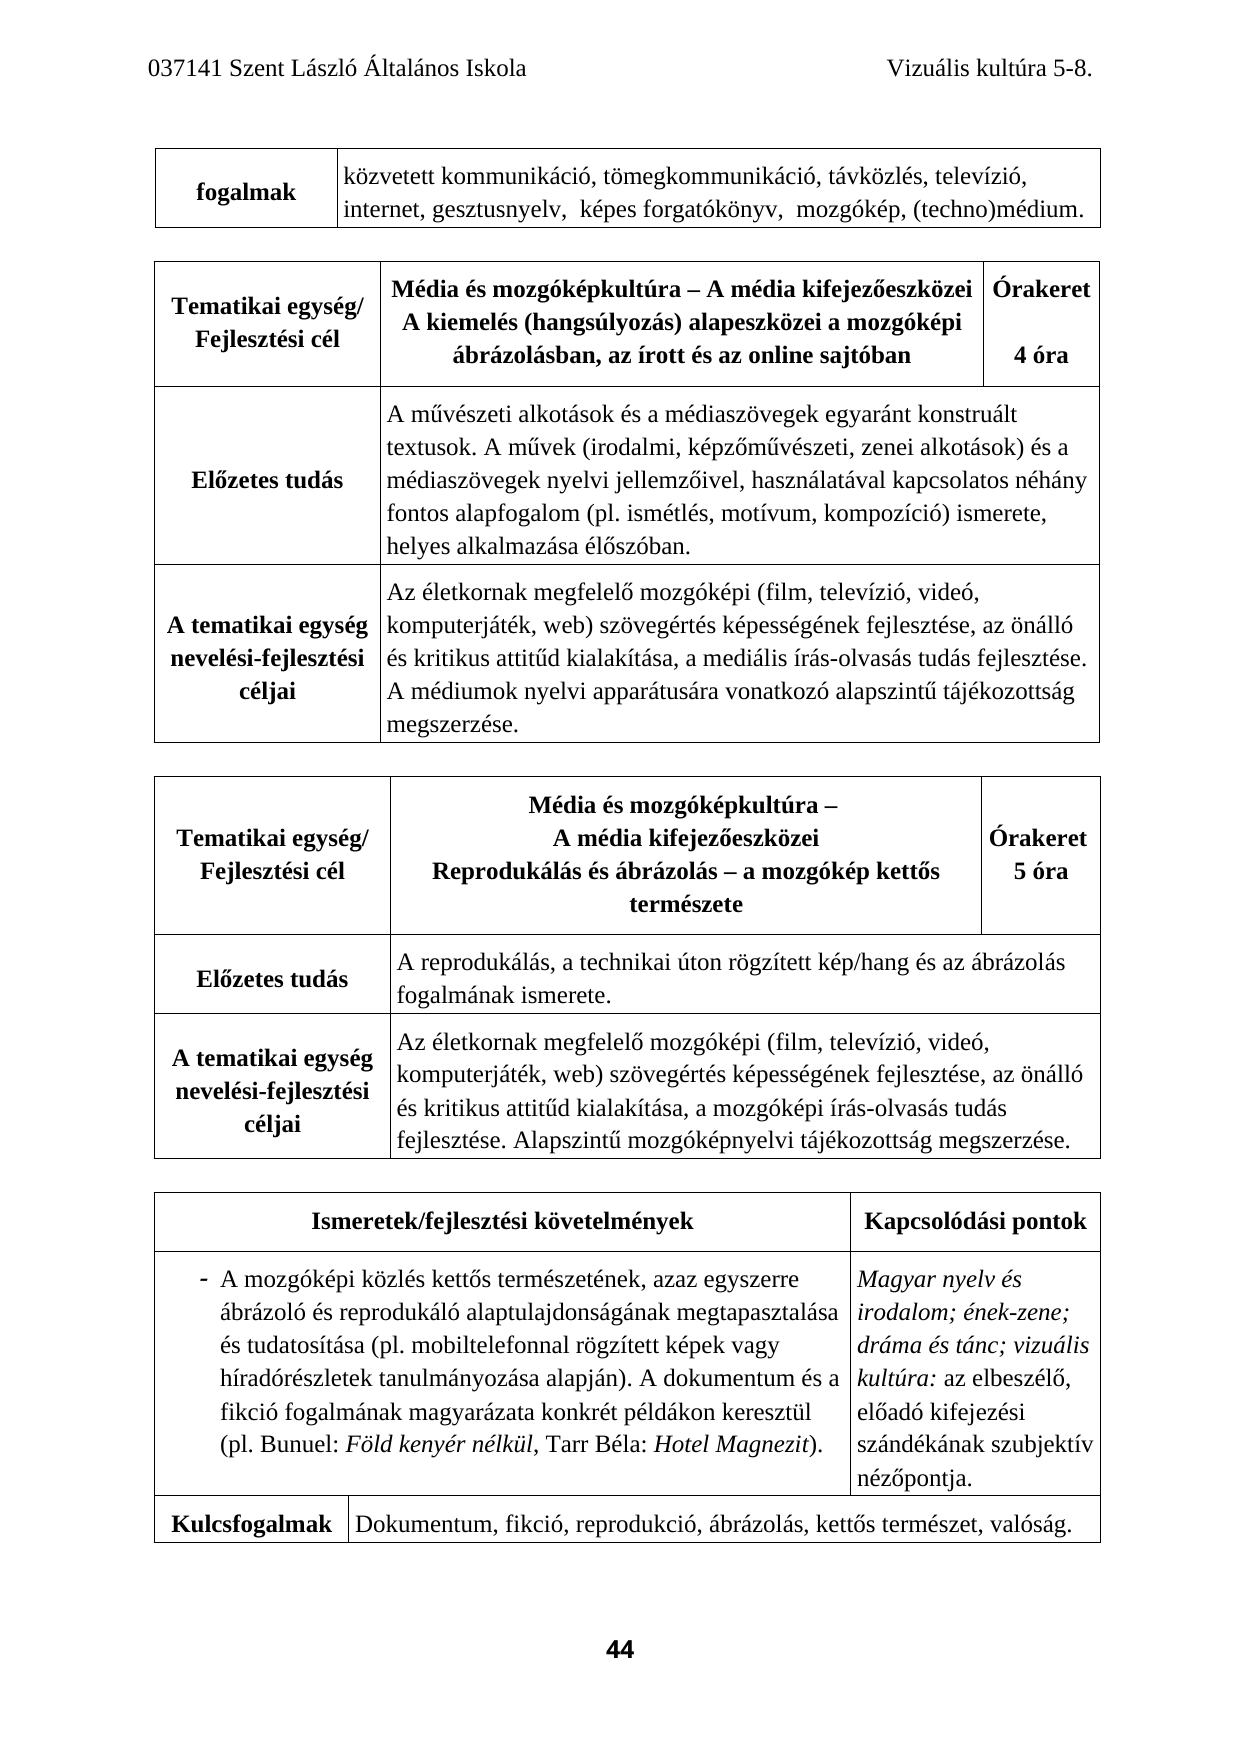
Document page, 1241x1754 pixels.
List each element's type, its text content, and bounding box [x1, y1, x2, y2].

table_header Órakeret 4 óra [984, 262, 1099, 386]
table_cell Magyar nyelv és irodalom; ének-zene; dráma és tánc; vizuális kultúra: az elbeszélő, előadó kifejezési szándékának szubjektív nézőpontja. [851, 1252, 1100, 1495]
table_cell Kulcsfogalmak [155, 1496, 348, 1542]
table_header Média és mozgóképkultúra – A média kifejezőeszközei A kiemelés (hangsúlyozás) alapeszközei a mozgóképi ábrázolásban, az írott és az online sajtóban [381, 262, 983, 386]
table_cell A mozgóképi közlés kettős természetének, azaz egyszerre ábrázoló és reprodukáló alaptulajdonságának megtapasztalása és tudatosítása (pl. mobiltelefonnal rögzített képek vagy híradórészletek tanulmányozása alapján). A dokumentum és a fikció fogalmának magyarázata konkrét példákon keresztül (pl. Bunuel: Föld kenyér nélkül, Tarr Béla: Hotel Magnezit). [155, 1252, 850, 1495]
table_header Kapcsolódási pontok [851, 1193, 1100, 1251]
table_cell A reprodukálás, a technikai úton rögzített kép/hang és az ábrázolás fogalmának ismerete. [391, 935, 1100, 1013]
table_cell A művészeti alkotások és a médiaszövegek egyaránt konstruált textusok. A művek (irodalmi, képzőművészeti, zenei alkotások) és a médiaszövegek nyelvi jellemzőivel, használatával kapcsolatos néhány fontos alapfogalom (pl. ismétlés, motívum, kompozíció) ismerete, helyes alkalmazása élőszóban. [381, 387, 1099, 564]
table_cell A tematikai egység nevelési-fejlesztési céljai [155, 1014, 390, 1158]
table_header Ismeretek/fejlesztési követelmények [155, 1193, 850, 1251]
table_header Tematikai egység/ Fejlesztési cél [155, 262, 380, 386]
table_cell Dokumentum, fikció, reprodukció, ábrázolás, kettős természet, valóság. [349, 1496, 1100, 1542]
table_cell A tematikai egység nevelési-fejlesztési céljai [155, 565, 380, 742]
table_header Órakeret 5 óra [982, 777, 1100, 934]
table_cell Az életkornak megfelelő mozgóképi (film, televízió, videó, komputerjáték, web) szövegértés képességének fejlesztése, az önálló és kritikus attitűd kialakítása, a mozgóképi írás-olvasás tudás fejlesztése. Alapszintű mozgóképnyelvi tájékozottság megszerzése. [391, 1014, 1100, 1158]
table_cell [156, 149, 337, 227]
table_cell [338, 149, 1100, 227]
table_cell Előzetes tudás [155, 387, 380, 564]
table_header Tematikai egység/ Fejlesztési cél [155, 777, 390, 934]
table_header Média és mozgóképkultúra – A média kifejezőeszközei Reprodukálás és ábrázolás – a mozgókép kettős természete [391, 777, 981, 934]
table_cell Előzetes tudás [155, 935, 390, 1013]
table_cell Az életkornak megfelelő mozgóképi (film, televízió, videó, komputerjáték, web) szövegértés képességének fejlesztése, az önálló és kritikus attitűd kialakítása, a mediális írás-olvasás tudás fejlesztése. A médiumok nyelvi apparátusára vonatkozó alapszintű tájékozottság megszerzése. [381, 565, 1099, 742]
